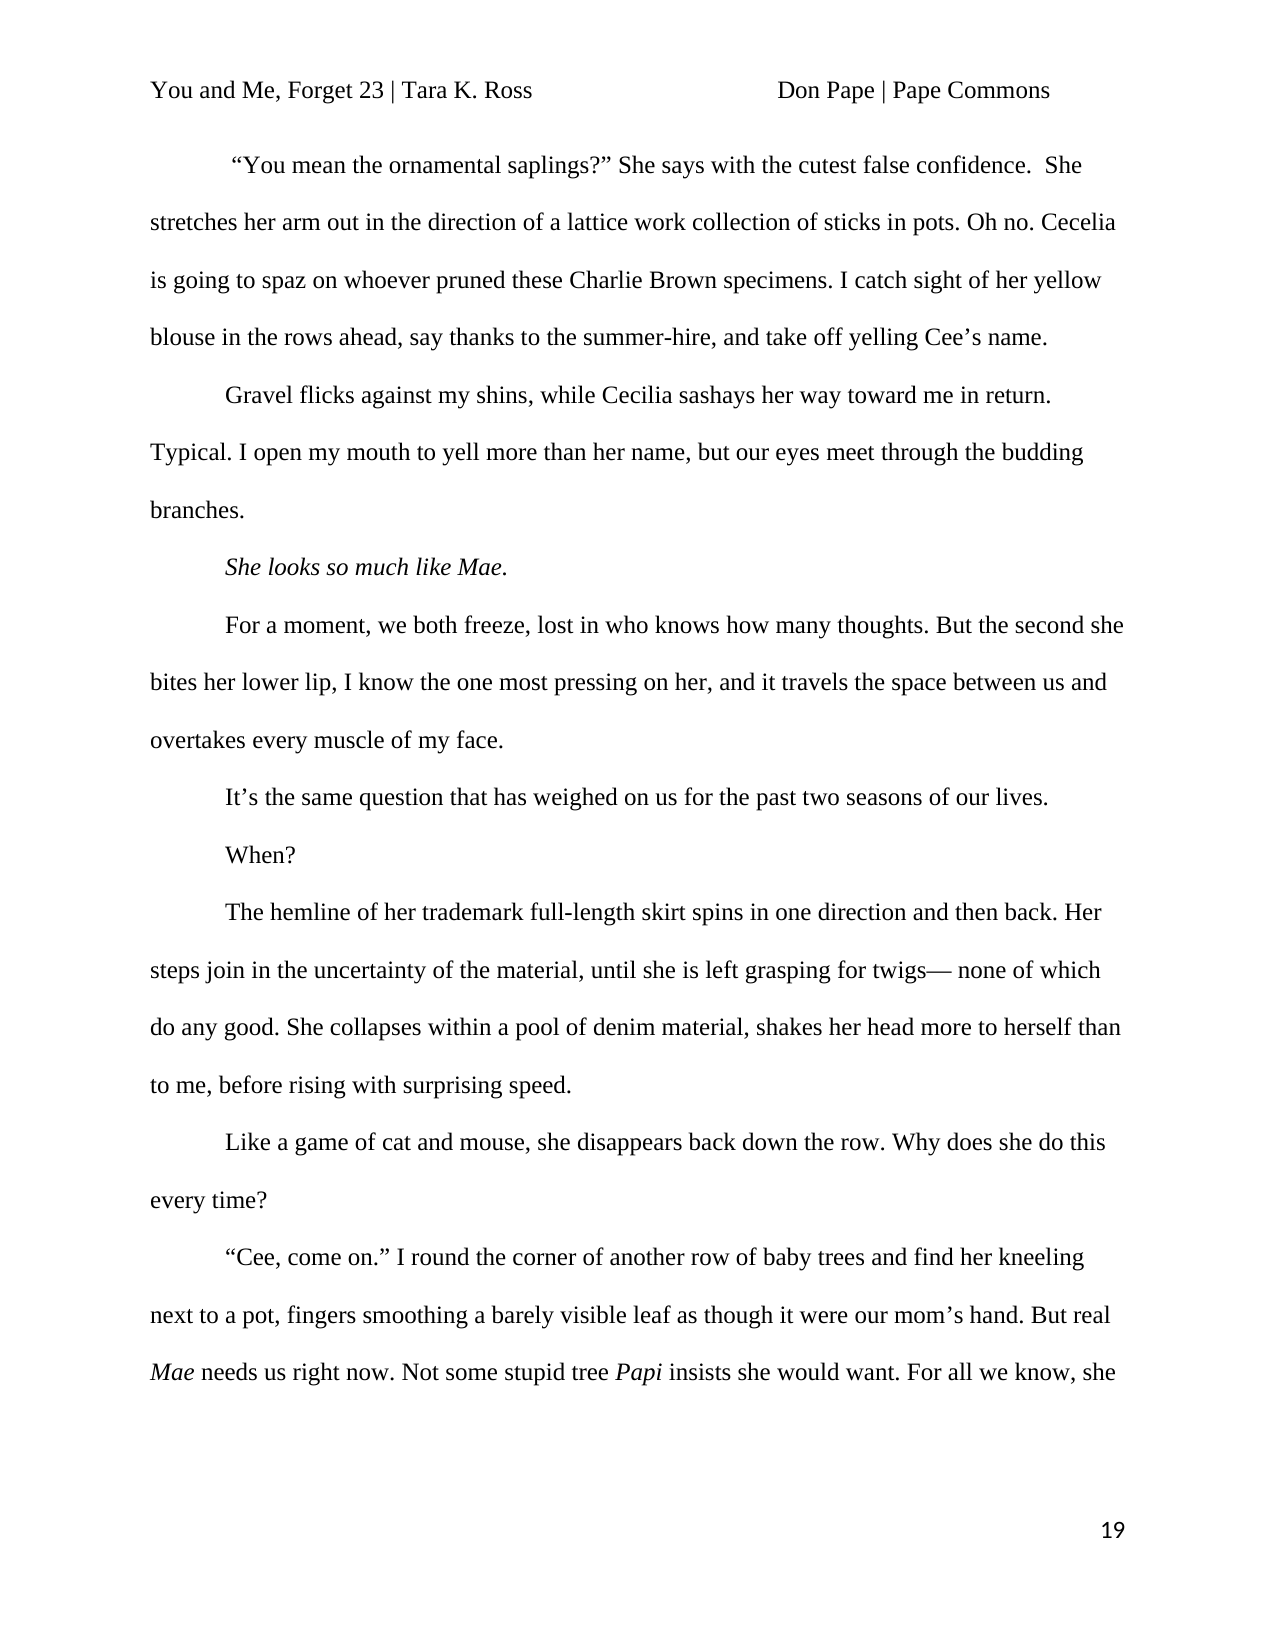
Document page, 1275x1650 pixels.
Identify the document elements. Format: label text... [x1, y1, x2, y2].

text Gravel flicks against my shins, while Cecilia sashays her way toward me in return. Typical. I open my mouth to yell more than her name, but our eyes meet through the budding branches. [150, 380, 1125, 524]
text For a moment, we both freeze, lost in who knows how many thoughts. But the second she bites her lower lip, I know the one most pressing on her, and it travels the space between us and overtakes every muscle of my face. [150, 610, 1125, 754]
text Like a game of cat and mouse, she disappears back down the row. Why does she do this every time? [150, 1127, 1125, 1214]
text “You mean the ornamental saplings?” She says with the cutest false confidence. She stretches her arm out in the direction of a lattice work collection of sticks in pots. Oh no. Cecelia is going to spaz on whoever pruned these Charlie Brown specimens. I catch sight of her yellow blouse in the rows ahead, say thanks to the summer-hire, and take off yelling Cee’s name. [150, 150, 1125, 351]
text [150, 1242, 1125, 1386]
text She looks so much like Mae. [150, 552, 1125, 581]
text The hemline of her trademark full-length skirt spins in one direction and then back. Her steps join in the uncertainty of the material, until she is left grasping for twigs— none of which do any good. She collapses within a pool of denim material, shakes her head more to herself than to me, before rising with surprising speed. [150, 897, 1125, 1099]
text When? [150, 840, 1125, 869]
text It’s the same question that has weighed on us for the past two seasons of our lives. [150, 782, 1125, 811]
